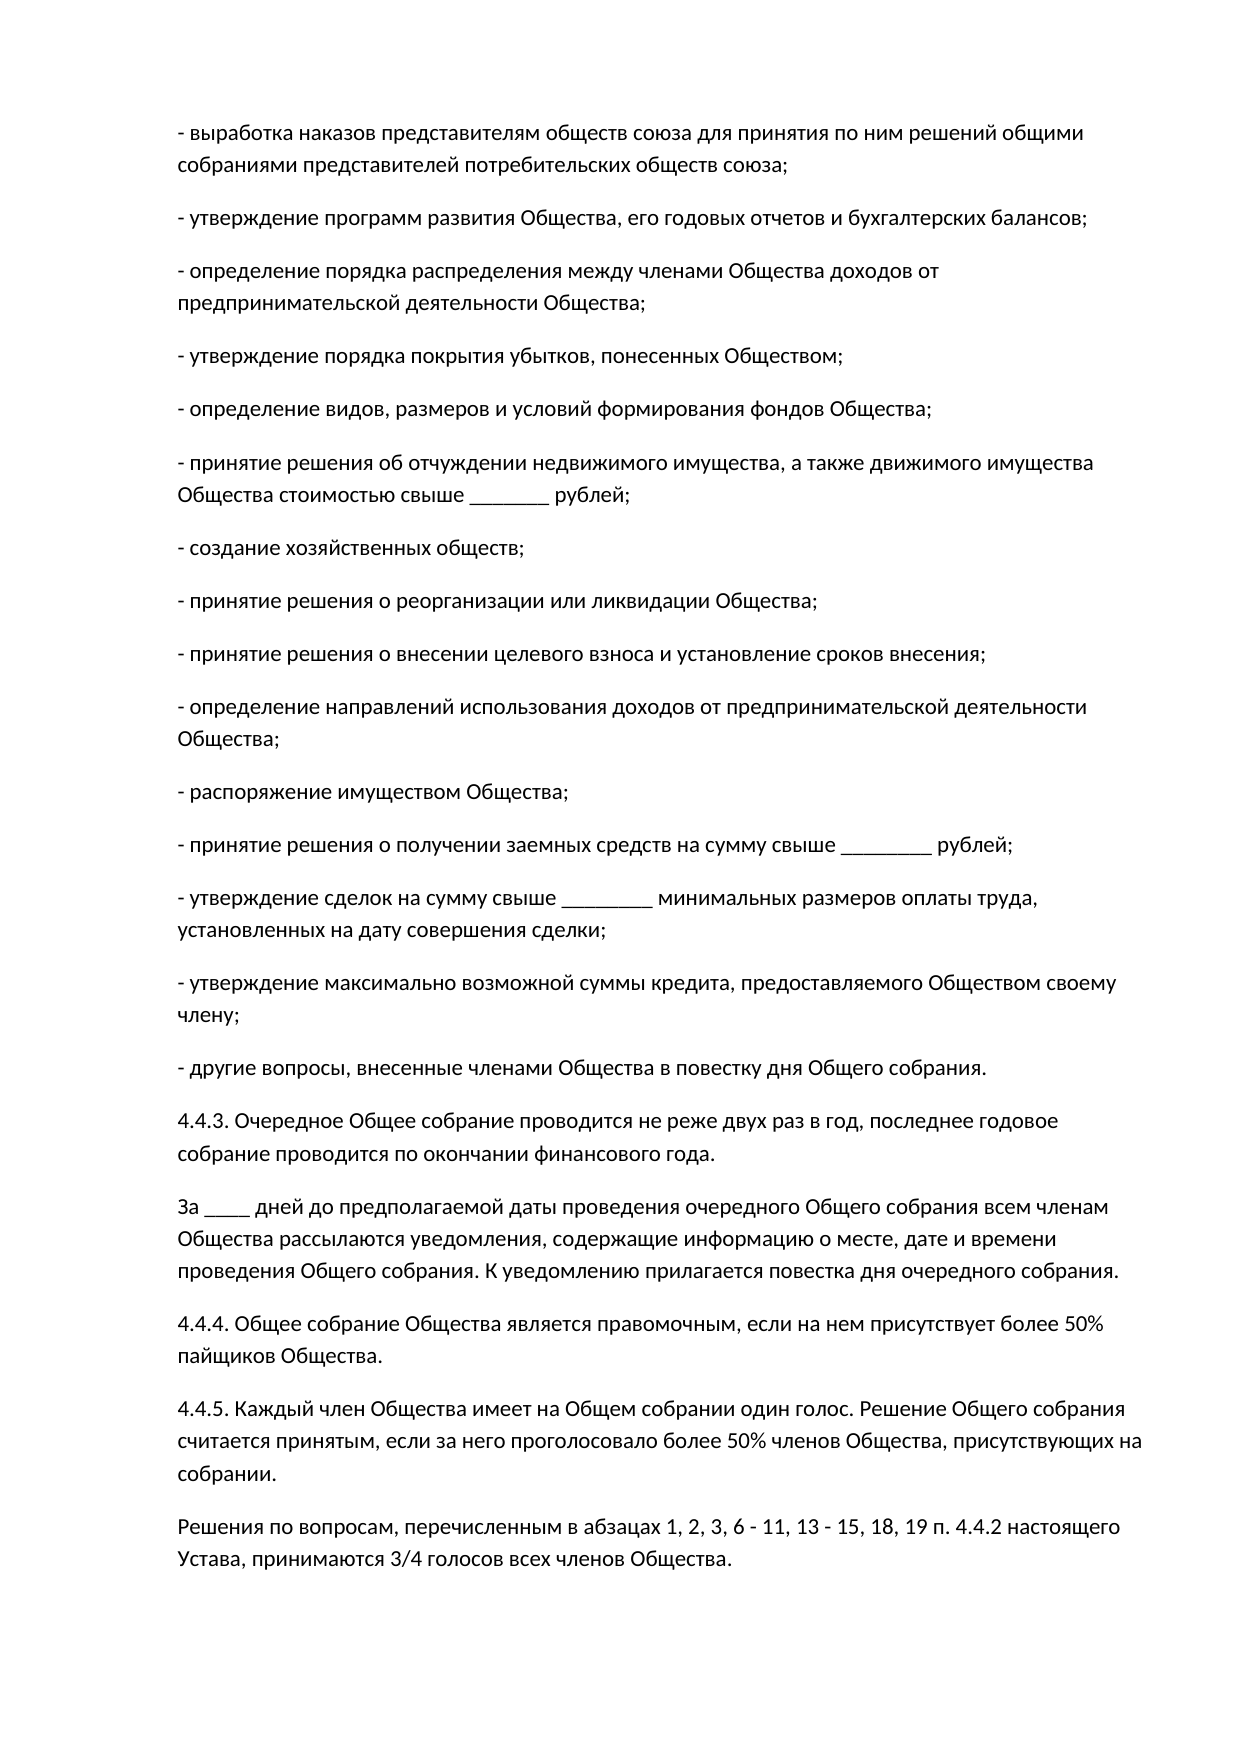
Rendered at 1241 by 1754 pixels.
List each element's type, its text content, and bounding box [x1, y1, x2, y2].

text - утверждение сделок на сумму свыше ________ минимальных размеров оплаты труда, установленных на дату совершения сделки; [177, 883, 1152, 943]
text - определение направлений использования доходов от предпринимательской деятельности Общества; [177, 692, 1152, 752]
text За ____ дней до предполагаемой даты проведения очередного Общего собрания всем членам Общества рассылаются уведомления, содержащие информацию о месте, дате и времени проведения Общего собрания. К уведомлению прилагается повестка дня очередного собрания. [177, 1192, 1152, 1284]
text - определение видов, размеров и условий формирования фондов Общества; [177, 394, 1152, 423]
text - распоряжение имуществом Общества; [177, 777, 1152, 805]
text - выработка наказов представителям обществ союза для принятия по ним решений общими собраниями представителей потребительских обществ союза; [177, 118, 1152, 178]
text - другие вопросы, внесенные членами Общества в повестку дня Общего собрания. [177, 1053, 1152, 1082]
text - принятие решения о получении заемных средств на сумму свыше ________ рублей; [177, 830, 1152, 858]
text - утверждение максимально возможной суммы кредита, предоставляемого Обществом своему члену; [177, 968, 1152, 1028]
text - принятие решения об отчуждении недвижимого имущества, а также движимого имущества Общества стоимостью свыше _______ рублей; [177, 448, 1152, 508]
text - принятие решения о реорганизации или ликвидации Общества; [177, 586, 1152, 614]
text 4.4.5. Каждый член Общества имеет на Общем собрании один голос. Решение Общего собрания считается принятым, если за него проголосовало более 50% членов Общества, присутствующих на собрании. [177, 1394, 1152, 1487]
text 4.4.3. Очередное Общее собрание проводится не реже двух раз в год, последнее годовое собрание проводится по окончании финансового года. [177, 1107, 1152, 1167]
text - утверждение порядка покрытия убытков, понесенных Обществом; [177, 342, 1152, 369]
text - создание хозяйственных обществ; [177, 533, 1152, 561]
text 4.4.4. Общее собрание Общества является правомочным, если на нем присутствует более 50% пайщиков Общества. [177, 1309, 1152, 1369]
text Решения по вопросам, перечисленным в абзацах 1, 2, 3, 6 - 11, 13 - 15, 18, 19 п. 4.4.2 настоящего Устава, принимаются 3/4 голосов всех членов Общества. [177, 1512, 1152, 1572]
text - определение порядка распределения между членами Общества доходов от предпринимательской деятельности Общества; [177, 256, 1152, 317]
text - принятие решения о внесении целевого взноса и установление сроков внесения; [177, 639, 1152, 667]
text - утверждение программ развития Общества, его годовых отчетов и бухгалтерских балансов; [177, 203, 1152, 231]
